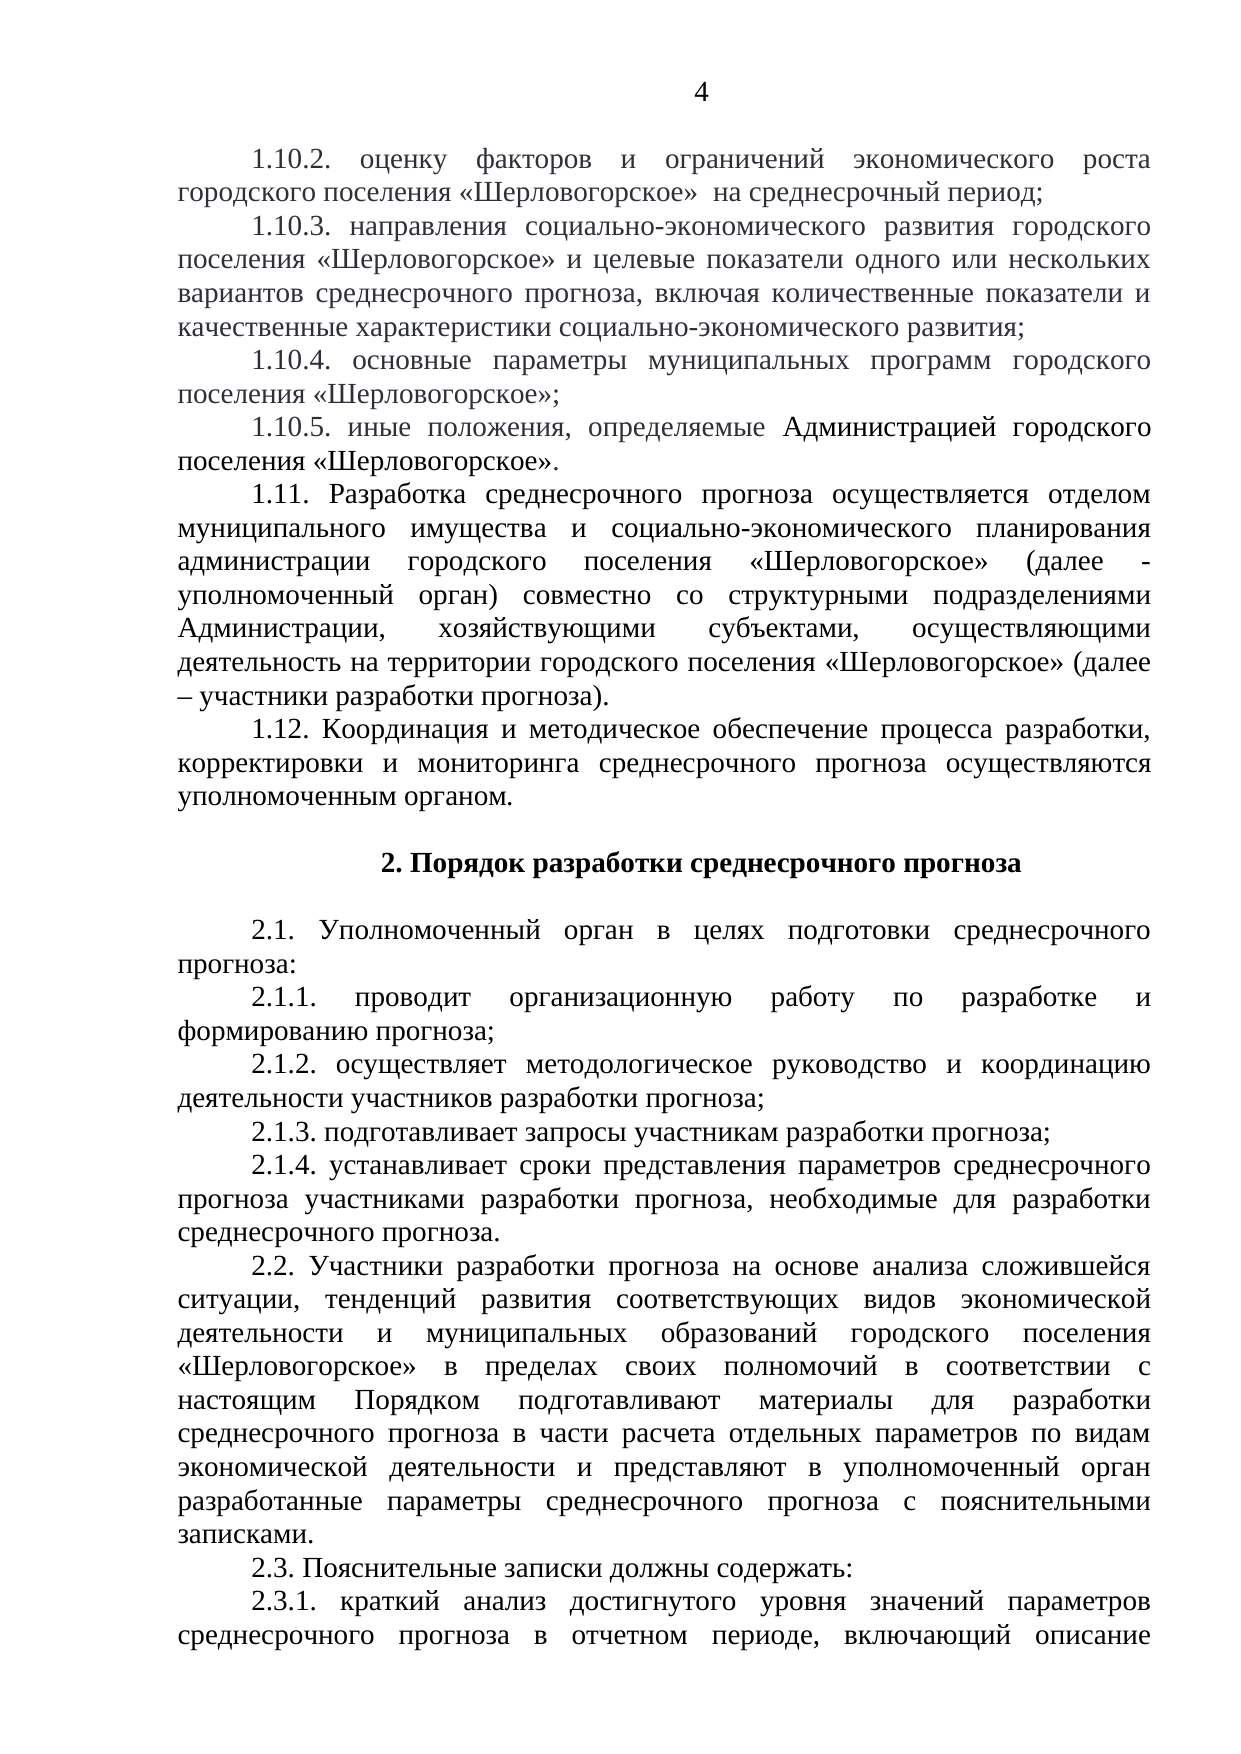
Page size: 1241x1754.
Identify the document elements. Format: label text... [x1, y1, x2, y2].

text 1.11. Разработка среднесрочного прогноза осуществляется отделом муниципального имущества и социально-экономического планирования администрации городского поселения «Шерловогорское» (далее - уполномоченный орган) совместно со структурными подразделениями Администрации, хозяйствующими субъектами, осуществляющими деятельность на территории городского поселения «Шерловогорское» (далее – участники разработки прогноза). [177, 476, 1152, 711]
text 1.12. Координация и методическое обеспечение процесса разработки, корректировки и мониторинга среднесрочного прогноза осуществляются уполномоченным органом. [177, 711, 1152, 812]
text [177, 1583, 1152, 1650]
text 2.1.2. осуществляет методологическое руководство и координацию деятельности участников разработки прогноза; [177, 1047, 1152, 1114]
text 1.10.5. иные положения, определяемые Администрацией городского поселения «Шерловогорское». [177, 409, 1152, 476]
text 1.10.3. направления социально-экономического развития городского поселения «Шерловогорское» и целевые показатели одного или нескольких вариантов среднесрочного прогноза, включая количественные показатели и качественные характеристики социально-экономического развития; [177, 208, 1152, 342]
text 2.1.3. подготавливает запросы участникам разработки прогноза; [177, 1114, 1152, 1147]
text 2.1.4. устанавливает сроки представления параметров среднесрочного прогноза участниками разработки прогноза, необходимые для разработки среднесрочного прогноза. [177, 1147, 1152, 1248]
text 2.1. Уполномоченный орган в целях подготовки среднесрочного прогноза: [177, 912, 1152, 979]
text 2.2. Участники разработки прогноза на основе анализа сложившейся ситуации, тенденций развития соответствующих видов экономической деятельности и муниципальных образований городского поселения «Шерловогорское» в пределах своих полномочий в соответствии с настоящим Порядком подготавливают материалы для разработки среднесрочного прогноза в части расчета отдельных параметров по видам экономической деятельности и представляют в уполномоченный орган разработанные параметры среднесрочного прогноза с пояснительными записками. [177, 1248, 1152, 1550]
text 1.10.2. оценку факторов и ограничений экономического роста городского поселения «Шерловогорское» на среднесрочный период; [177, 141, 1152, 208]
text 1.10.4. основные параметры муниципальных программ городского поселения «Шерловогорское»; [177, 342, 1152, 409]
text 2.1.1. проводит организационную работу по разработке и формированию прогноза; [177, 979, 1152, 1047]
text 2.3. Пояснительные записки должны содержать: [177, 1550, 1152, 1583]
text 2. Порядок разработки среднесрочного прогноза [177, 845, 1152, 879]
